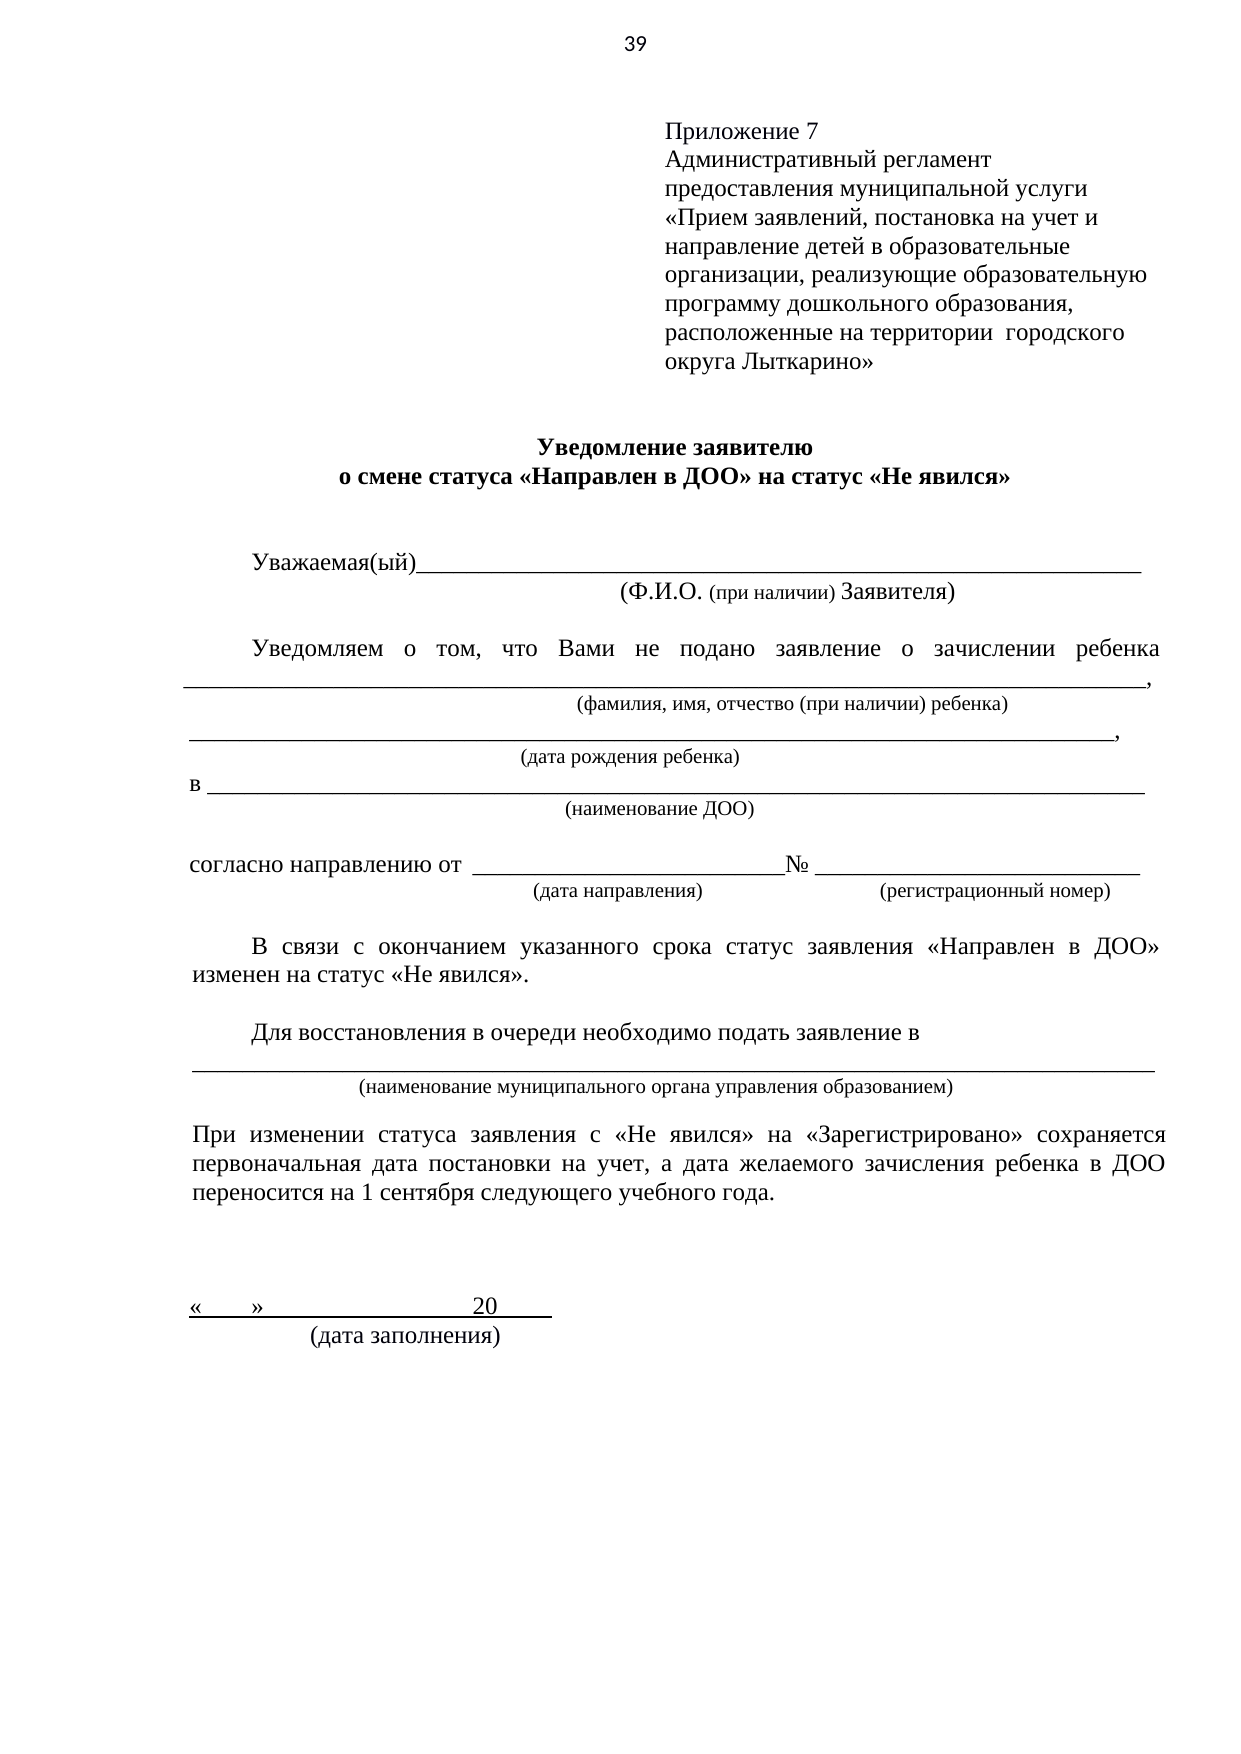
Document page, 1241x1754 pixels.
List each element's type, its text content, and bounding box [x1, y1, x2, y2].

text согласно направлению от _________________________№ __________________________ [115, 849, 1161, 878]
text Уведомление заявителю [115, 432, 1161, 461]
text (наименование ДОО) [115, 796, 1161, 820]
text (наименование муниципального органа управления образованием) [192, 1074, 1167, 1098]
text (дата рождения ребенка) [115, 743, 1161, 768]
text Для восстановления в очереди необходимо подать заявление в [192, 1017, 1167, 1046]
text о смене статуса «Направлен в ДОО» на статус «Не явился» [115, 461, 1161, 489]
text При изменении статуса заявления с «Не явился» на «Зарегистрировано» сохраняется первоначальная дата постановки на учет, а дата желаемого зачисления ребенка в ДОО переносится на 1 сентября следующего учебного года. [192, 1119, 1167, 1206]
text Приложение 7 [664, 116, 1167, 144]
text __________________________________________________________________________, [115, 715, 1161, 743]
text Уважаемая(ый)__________________________________________________________ (Ф.И.О. (при наличии) Заявителя) [177, 547, 1161, 604]
text (дата заполнения) [103, 1320, 1167, 1349]
text Уведомляем о том, что Вами не подано заявление о зачислении ребенка _____________________________________________________________________________, [177, 633, 1161, 691]
text (дата направления) (регистрационный номер) [115, 878, 1161, 902]
text _____________________________________________________________________________ [192, 1046, 1167, 1074]
text В связи с окончанием указанного срока статус заявления «Направлен в ДОО» изменен на статус «Не явился». [192, 931, 1161, 988]
text (фамилия, имя, отчество (при наличии) ребенка) [115, 691, 1161, 715]
text в ___________________________________________________________________________ [115, 768, 1161, 796]
text Административный регламент предоставления муниципальной услуги «Прием заявлений, постановка на учет и направление детей в образовательные организации, реализующие образовательную программу дошкольного образования, расположенные на территории городского округа Лыткарино» [664, 144, 1167, 374]
text « » 20 [115, 1291, 1161, 1320]
